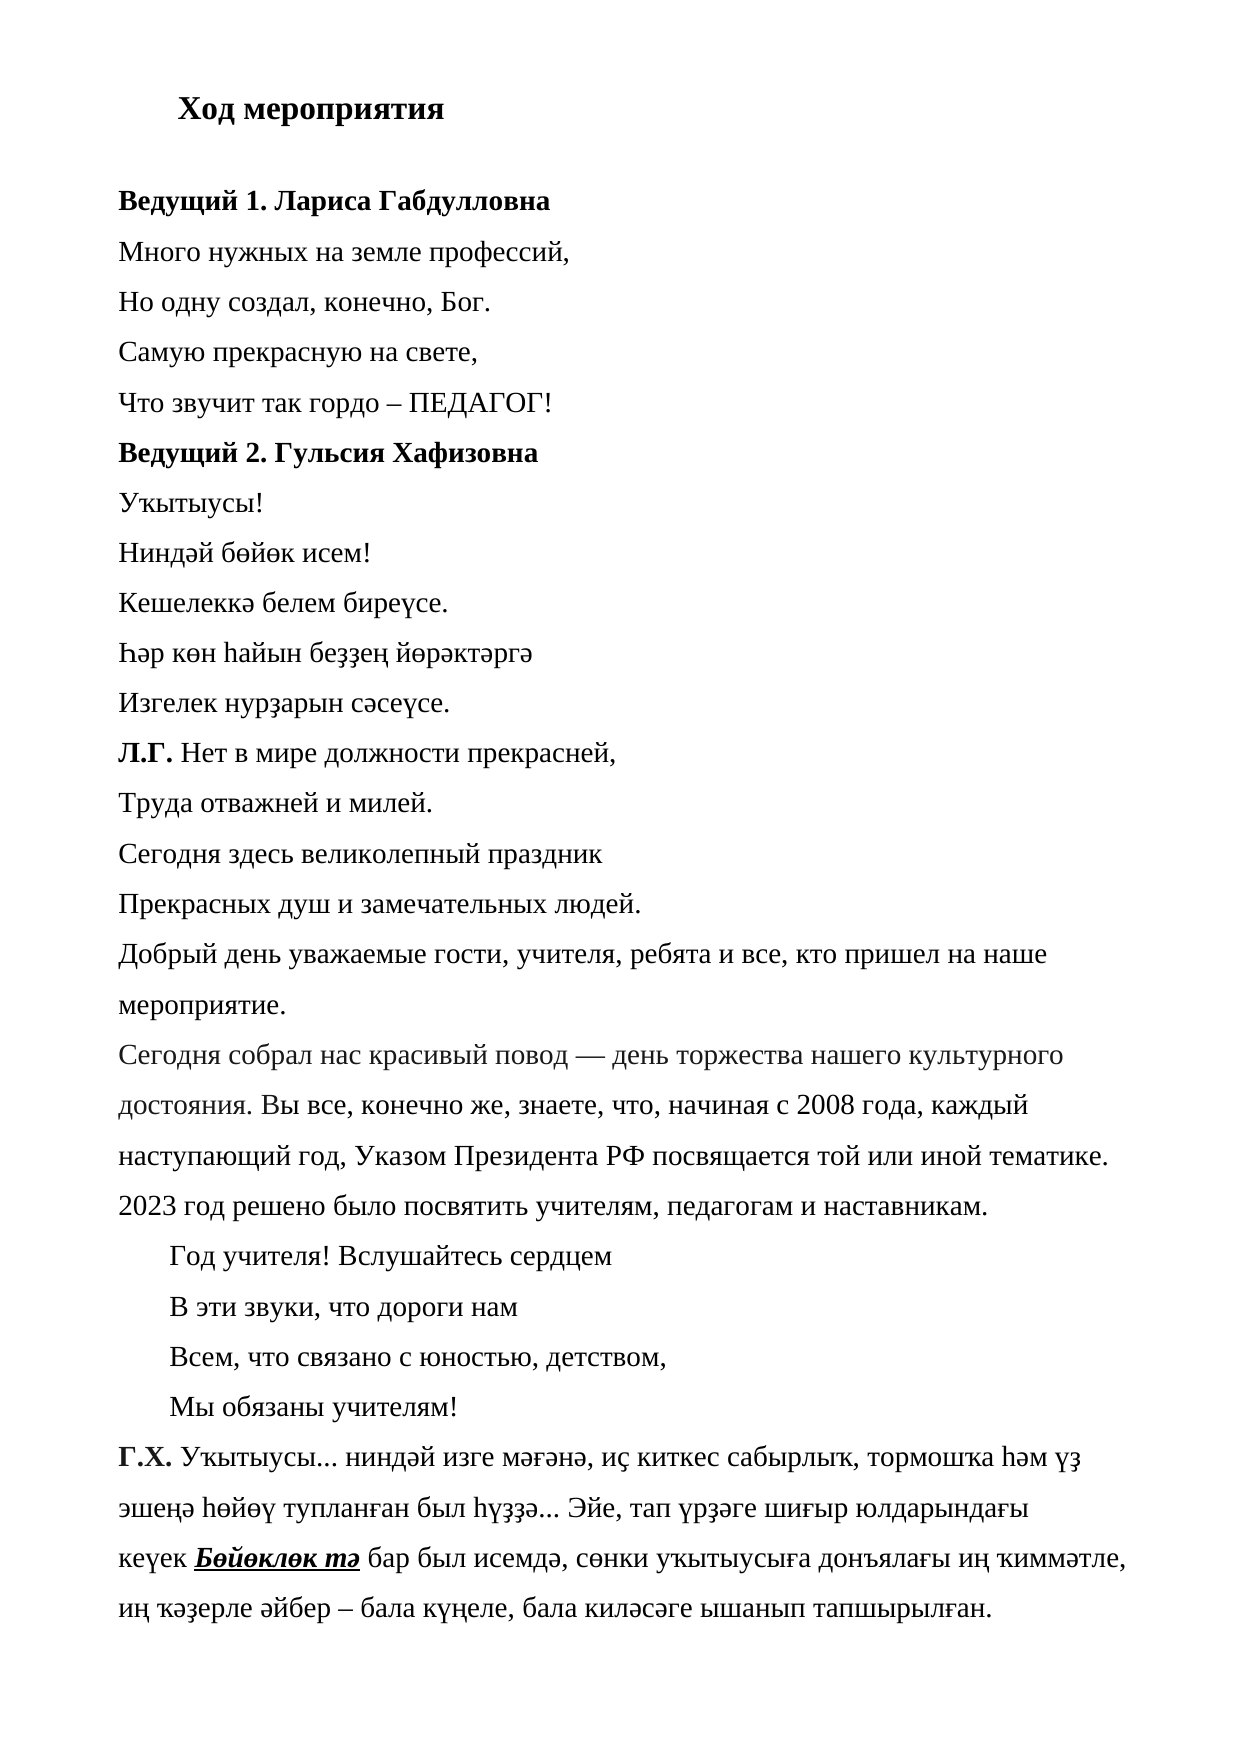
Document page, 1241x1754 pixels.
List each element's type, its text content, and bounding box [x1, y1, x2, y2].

text 2023 год решено было посвятить учителям, педагогам и наставникам. Год учителя! Вслушайтесь сердцем [118, 1188, 1152, 1272]
text Всем, что связано с юностью, детством, [118, 1339, 1152, 1372]
text Һәр көн һайын беҙҙең йөрәктәргә [118, 635, 1152, 669]
text Много нужных на земле профессий, Но одну создал, конечно, Бог. Самую прекрасную на свете, Что звучит так гордо – ПЕДАГОГ! Ведущий 2. Гульсия Хафизовна [118, 234, 1152, 468]
text Кешелеккә белем биреүсе. [118, 586, 1152, 619]
text Уҡытыусы! [118, 485, 1152, 519]
text В эти звуки, что дороги нам [118, 1289, 1152, 1322]
text Г.Х. Уҡытыусы... ниндәй изге мәғәнә, иҫ киткес сабырлыҡ, тормошҡа һәм үҙ эшеңә һөйөү тупланған был һүҙҙә... Эйе, тап үрҙәге шиғыр юлдарындағы кеүек Бөйөклөк тә бар был исемдә, сөнки уҡытыусыға донъялағы иң ҡиммәтле, иң ҡәҙерле әйбер – бала күңеле, бала киләсәге ышанып тапшырылған. [118, 1439, 1152, 1624]
text Ведущий 1. Лариса Габдулловна [118, 183, 1152, 217]
text Сегодня собрал нас красивый повод — день торжества нашего культурного достояния. Вы все, конечно же, знаете, что, начиная с 2008 года, каждый наступающий год, Указом Президента РФ посвящается той или иной тематике. [118, 1037, 1152, 1171]
text Ниндәй бөйөк исем! [118, 536, 1152, 569]
text Мы обязаны учителям! [118, 1389, 1152, 1423]
text Л.Г. Нет в мире должности прекрасней, Труда отважней и милей. Сегодня здесь великолепный праздник Прекрасных душ и замечательных людей. [118, 735, 1152, 920]
text Изгелек нурҙарын сәсеүсе. [118, 685, 1152, 719]
text Ход мероприятия [177, 89, 1152, 127]
text Добрый день уважаемые гости, учителя, ребята и все, кто пришел на наше мероприятие. [118, 936, 1152, 1020]
